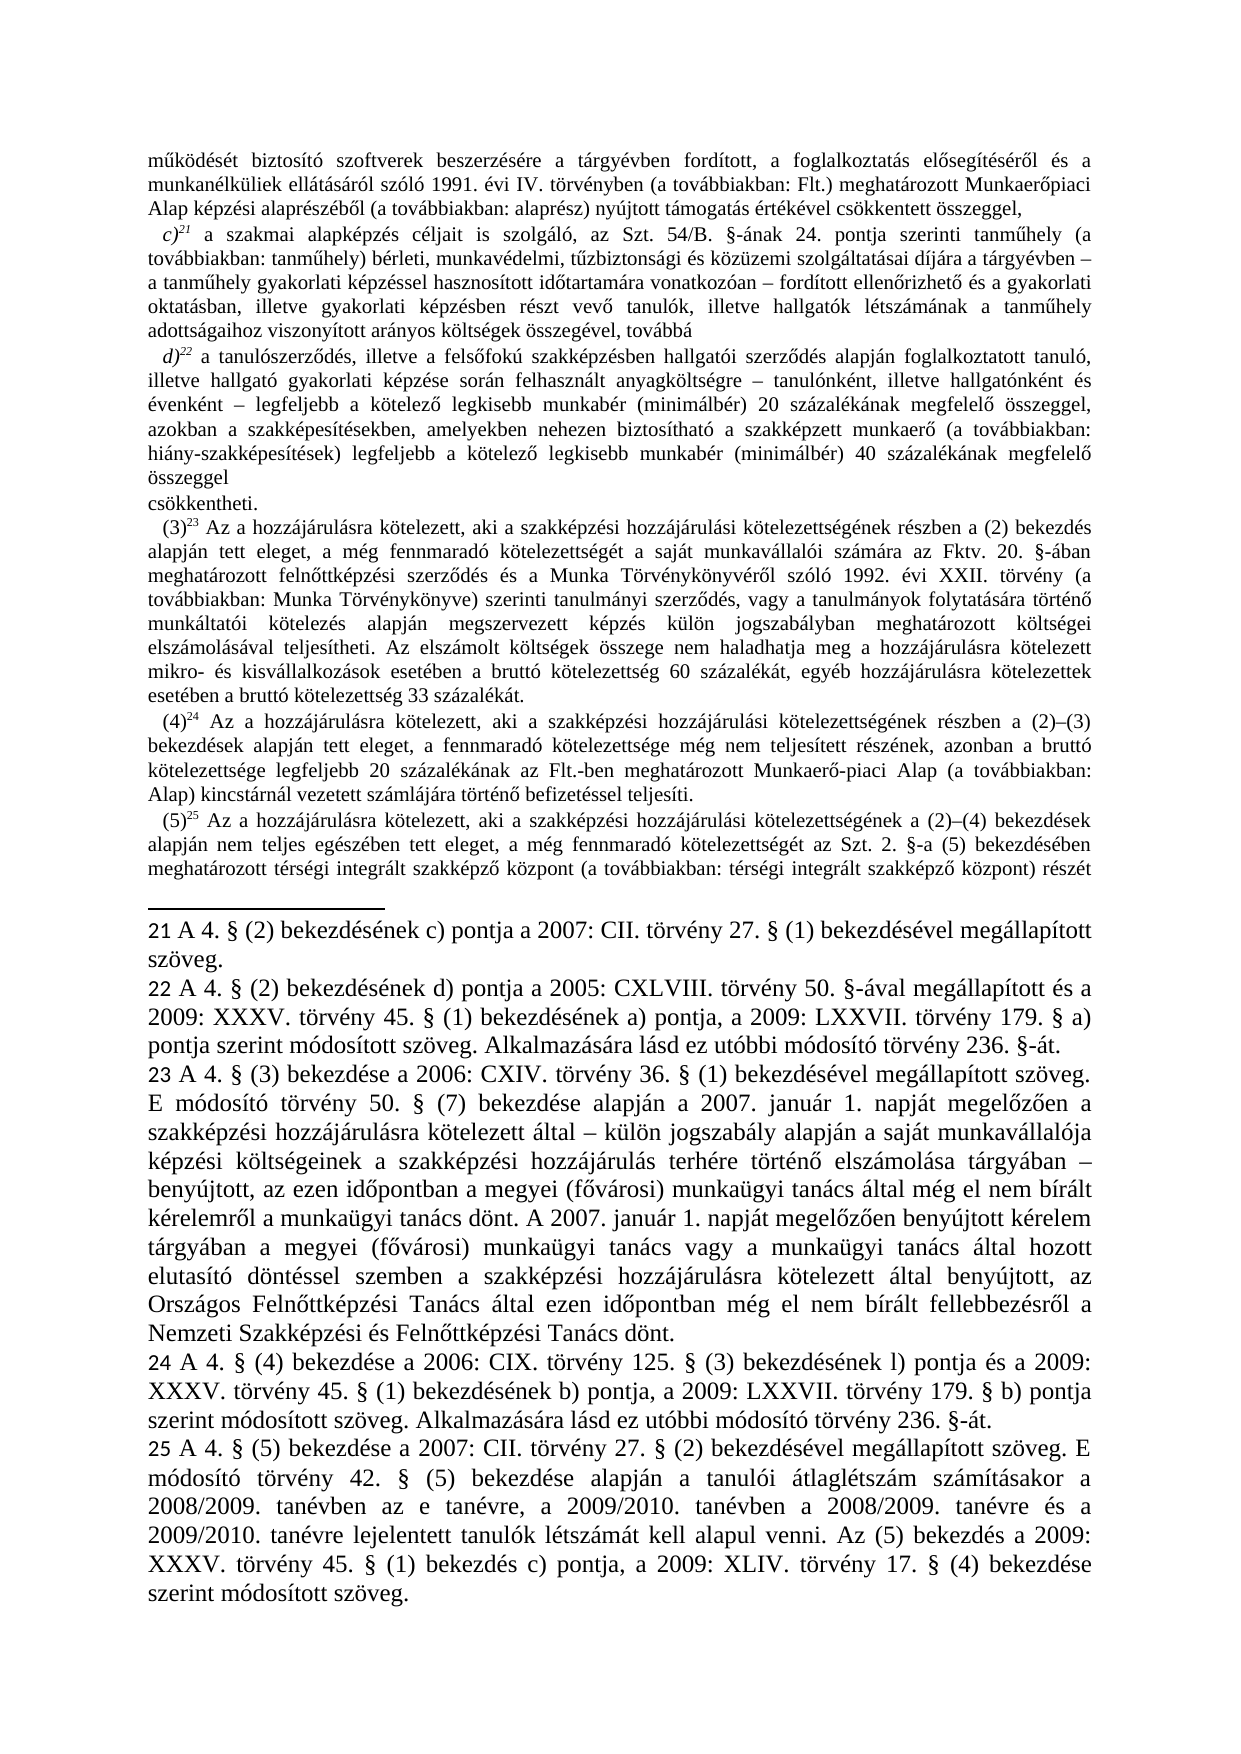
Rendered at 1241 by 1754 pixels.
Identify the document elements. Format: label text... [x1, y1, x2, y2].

text csökkentheti. [148, 491, 1093, 515]
text (3) Az a hozzájárulásra kötelezett, aki a szakképzési hozzájárulási kötelezettségének részben a (2) bekezdés alapján tett eleget, a még fennmaradó kötelezettségét a saját munkavállalói számára az Fktv. 20. §-ában meghatározott felnőttképzési szerződés és a Munka Törvénykönyvéről szóló 1992. évi XXII. törvény (a továbbiakban: Munka Törvénykönyve) szerinti tanulmányi szerződés, vagy a tanulmányok folytatására történő munkáltatói kötelezés alapján megszervezett képzés külön jogszabályban meghatározott költségei elszámolásával teljesítheti. Az elszámolt költségek összege nem haladhatja meg a hozzájárulásra kötelezett mikro- és kisvállalkozások esetében a bruttó kötelezettség 60 százalékát, egyéb hozzájárulásra kötelezettek esetében a bruttó kötelezettség 33 százalékát. [148, 515, 1093, 707]
text d) a tanulószerződés, illetve a felsőfokú szakképzésben hallgatói szerződés alapján foglalkoztatott tanuló, illetve hallgató gyakorlati képzése során felhasznált anyagköltségre – tanulónként, illetve hallgatónként és évenként – legfeljebb a kötelező legkisebb munkabér (minimálbér) 20 százalékának megfelelő összeggel, azokban a szakképesítésekben, amelyekben nehezen biztosítható a szakképzett munkaerő (a továbbiakban: hiány-szakképesítések) legfeljebb a kötelező legkisebb munkabér (minimálbér) 40 százalékának megfelelő összeggel [148, 344, 1093, 489]
text c) a szakmai alapképzés céljait is szolgáló, az Szt. 54/B. §-ának 24. pontja szerinti tanműhely (a továbbiakban: tanműhely) bérleti, munkavédelmi, tűzbiztonsági és közüzemi szolgáltatásai díjára a tárgyévben – a tanműhely gyakorlati képzéssel hasznosított időtartamára vonatkozóan – fordított ellenőrizhető és a gyakorlati oktatásban, illetve gyakorlati képzésben részt vevő tanulók, illetve hallgatók létszámának a tanműhely adottságaihoz viszonyított arányos költségek összegével, továbbá [148, 222, 1093, 342]
text b) a csoportos gyakorlati képzést közvetlenül szolgáló tárgyi eszköz beszerzésére, bérleti díjára, felújítására, pótlására, illetőleg bővítésére fordított összeg 50 százalékával, karbantartására, valamint ezen eszközök működését biztosító szoftverek beszerzésére a tárgyévben fordított, a foglalkoztatás elősegítéséről és a munkanélküliek ellátásáról szóló 1991. évi IV. törvényben (a továbbiakban: Flt.) meghatározott Munkaerőpiaci Alap képzési alaprészéből (a továbbiakban: alaprész) nyújtott támogatás értékével csökkentett összeggel, [148, 148, 1093, 220]
text (4) Az a hozzájárulásra kötelezett, aki a szakképzési hozzájárulási kötelezettségének részben a (2)–(3) bekezdések alapján tett eleget, a fennmaradó kötelezettsége még nem teljesített részének, azonban a bruttó kötelezettsége legfeljebb 20 százalékának az Flt.-ben meghatározott Munkaerő-piaci Alap (a továbbiakban: Alap) kincstárnál vezetett számlájára történő befizetéssel teljesíti. [148, 709, 1093, 806]
